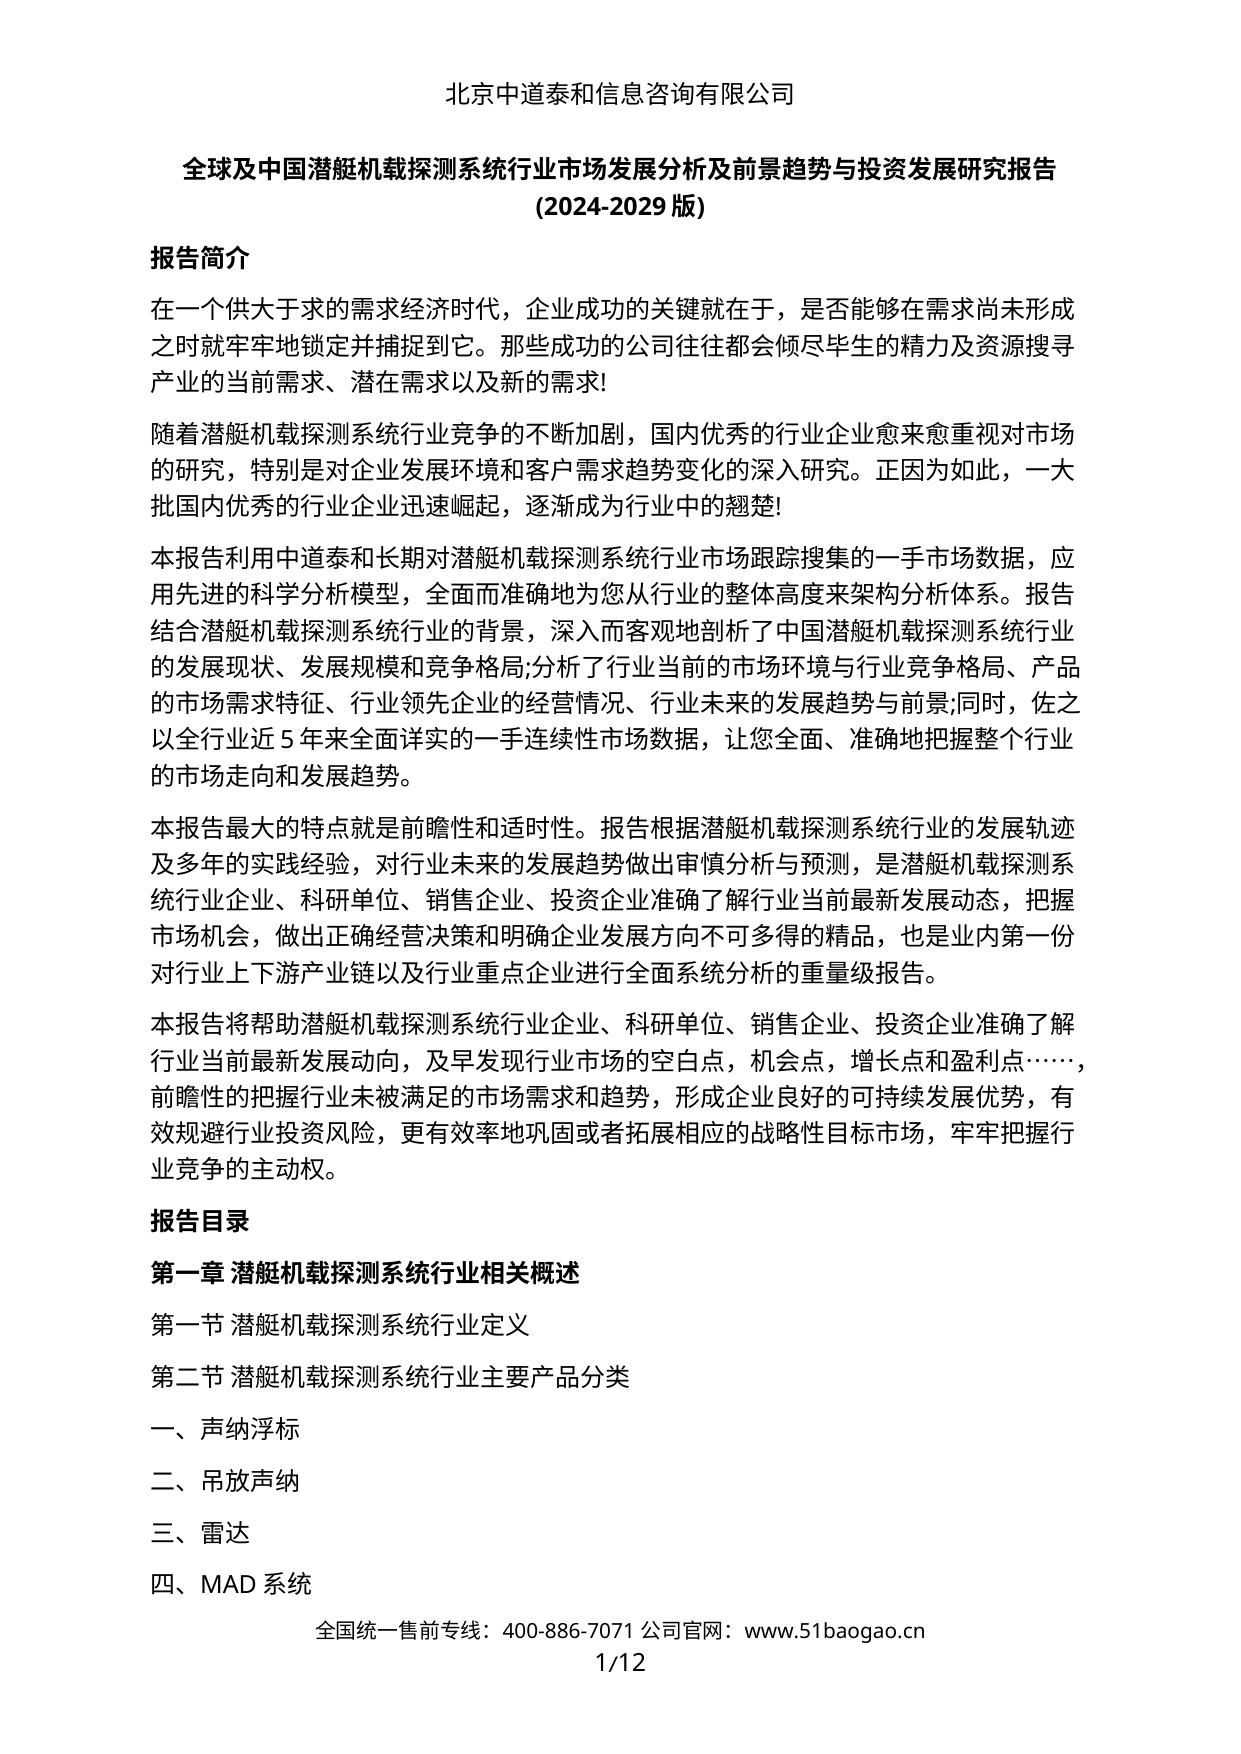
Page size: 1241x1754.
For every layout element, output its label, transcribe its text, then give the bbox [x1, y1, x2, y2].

text 一、声纳浮标 [150, 1409, 1090, 1446]
text 在一个供大于求的需求经济时代，企业成功的关键就在于，是否能够在需求尚未形成之时就牢牢地锁定并捕捉到它。那些成功的公司往往都会倾尽毕生的精力及资源搜寻产业的当前需求、潜在需求以及新的需求! [150, 290, 1090, 399]
text 三、雷达 [150, 1513, 1090, 1549]
text 全球及中国潜艇机载探测系统行业市场发展分析及前景趋势与投资发展研究报告(2024-2029版) [150, 150, 1090, 222]
text 报告目录 [150, 1202, 1090, 1238]
text 本报告利用中道泰和长期对潜艇机载探测系统行业市场跟踪搜集的一手市场数据，应用先进的科学分析模型，全面而准确地为您从行业的整体高度来架构分析体系。报告结合潜艇机载探测系统行业的背景，深入而客观地剖析了中国潜艇机载探测系统行业的发展现状、发展规模和竞争格局;分析了行业当前的市场环境与行业竞争格局、产品的市场需求特征、行业领先企业的经营情况、行业未来的发展趋势与前景;同时，佐之以全行业近5年来全面详实的一手连续性市场数据，让您全面、准确地把握整个行业的市场走向和发展趋势。 [150, 539, 1090, 792]
text 四、MAD系统 [150, 1565, 1090, 1601]
text 第一节 潜艇机载探测系统行业定义 [150, 1306, 1090, 1342]
text 报告简介 [150, 238, 1090, 274]
text 二、吊放声纳 [150, 1461, 1090, 1497]
text 本报告最大的特点就是前瞻性和适时性。报告根据潜艇机载探测系统行业的发展轨迹及多年的实践经验，对行业未来的发展趋势做出审慎分析与预测，是潜艇机载探测系统行业企业、科研单位、销售企业、投资企业准确了解行业当前最新发展动态，把握市场机会，做出正确经营决策和明确企业发展方向不可多得的精品，也是业内第一份对行业上下游产业链以及行业重点企业进行全面系统分析的重量级报告。 [150, 808, 1090, 989]
text 第二节 潜艇机载探测系统行业主要产品分类 [150, 1357, 1090, 1394]
text 随着潜艇机载探测系统行业竞争的不断加剧，国内优秀的行业企业愈来愈重视对市场的研究，特别是对企业发展环境和客户需求趋势变化的深入研究。正因为如此，一大批国内优秀的行业企业迅速崛起，逐渐成为行业中的翘楚! [150, 414, 1090, 523]
text 本报告将帮助潜艇机载探测系统行业企业、科研单位、销售企业、投资企业准确了解行业当前最新发展动向，及早发现行业市场的空白点，机会点，增长点和盈利点……，前瞻性的把握行业未被满足的市场需求和趋势，形成企业良好的可持续发展优势，有效规避行业投资风险，更有效率地巩固或者拓展相应的战略性目标市场，牢牢把握行业竞争的主动权。 [150, 1005, 1090, 1186]
text 第一章 潜艇机载探测系统行业相关概述 [150, 1254, 1090, 1290]
